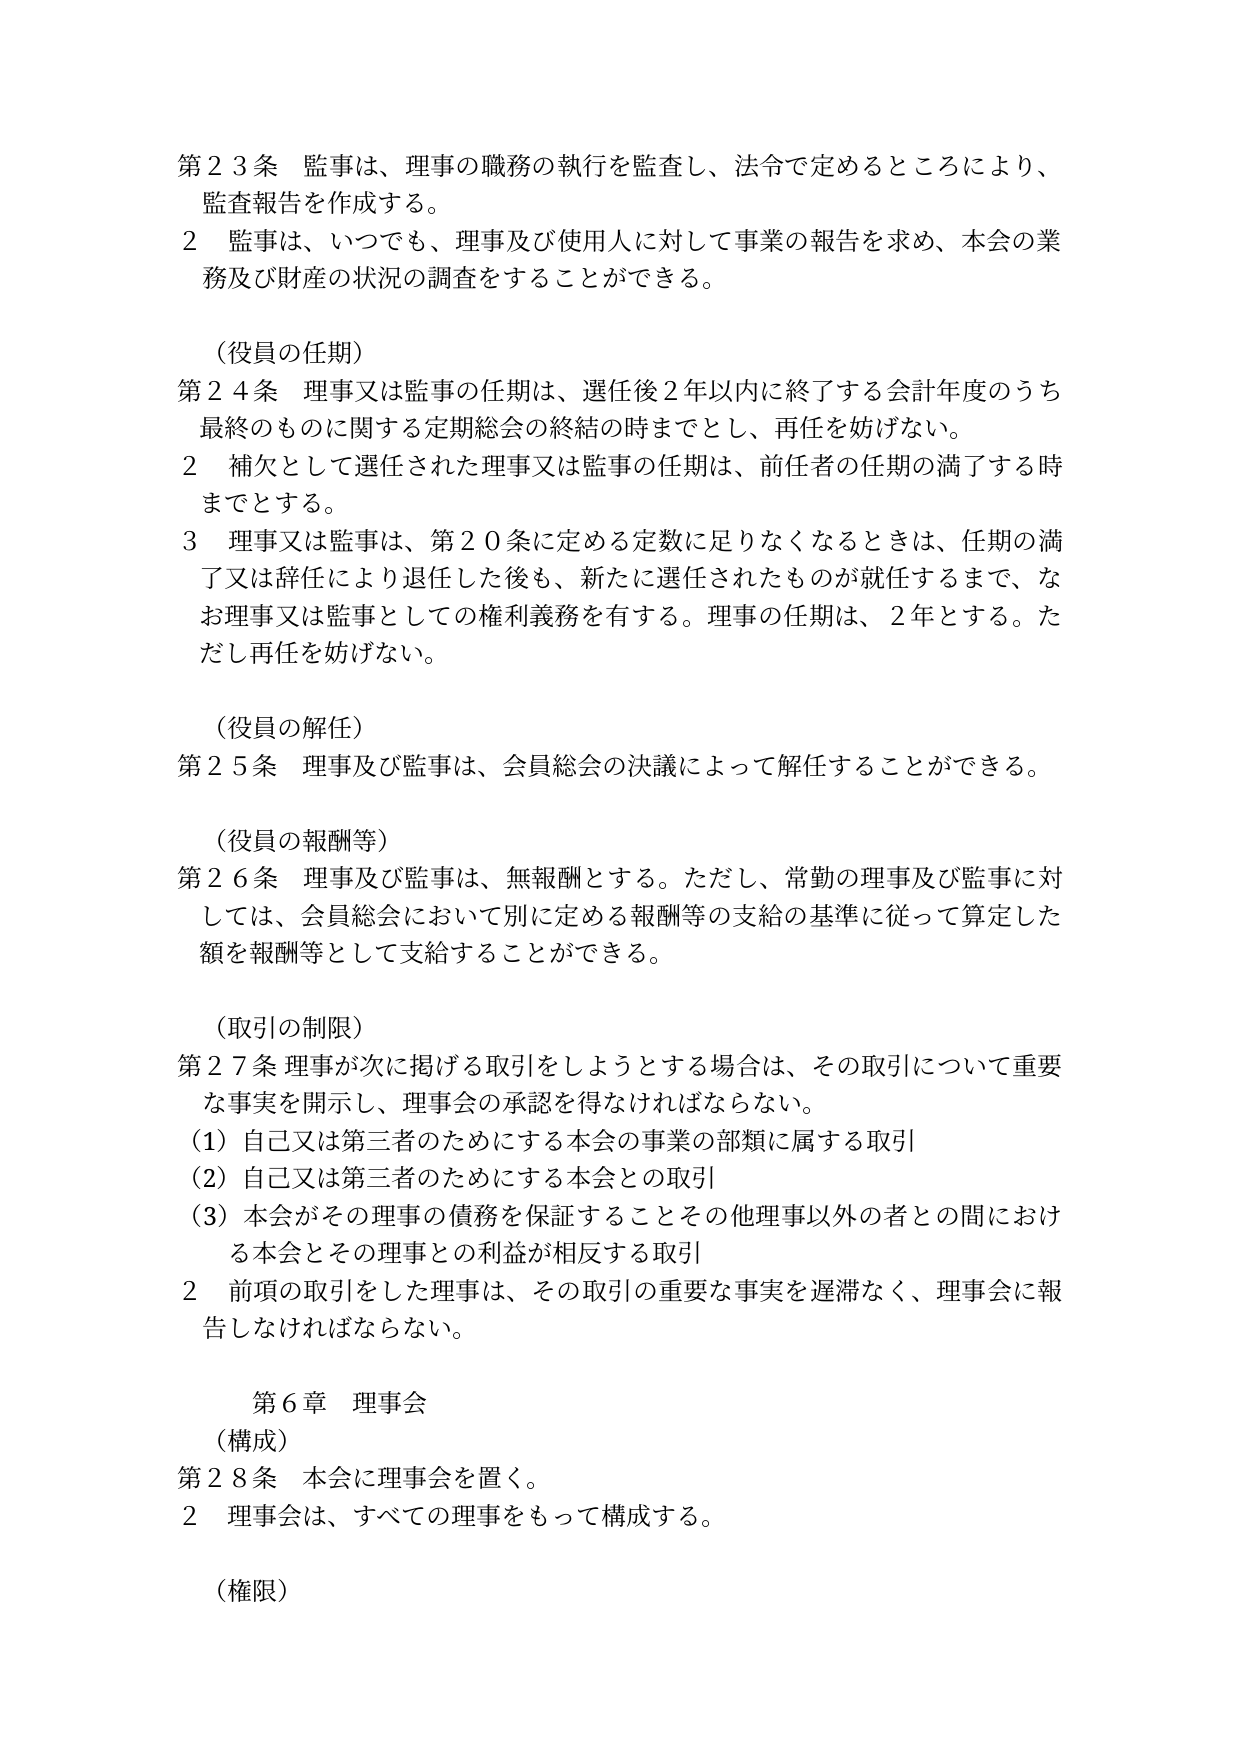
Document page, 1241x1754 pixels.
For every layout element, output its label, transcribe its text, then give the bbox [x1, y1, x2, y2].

text 第２８条 本会に理事会を置く。 [177, 1458, 1063, 1496]
text （1）自己又は第三者のためにする本会の事業の部類に属する取引 [177, 1121, 1063, 1158]
text ２ 前項の取引をした理事は、その取引の重要な事実を遅滞なく、理事会に報告しなければならない。 [177, 1271, 1063, 1346]
text 第６章 理事会 [177, 1383, 1063, 1421]
text 第２４条 理事又は監事の任期は、選任後２年以内に終了する会計年度のうち最終のものに関する定期総会の終結の時までとし、再任を妨げない。 [177, 371, 1063, 446]
text ２ 理事会は、すべての理事をもって構成する。 [177, 1496, 1063, 1533]
text （役員の任期） [177, 333, 1063, 371]
text ２ 補欠として選任された理事又は監事の任期は、前任者の任期の満了する時までとする。 [177, 446, 1063, 521]
text （構成） [177, 1421, 1063, 1458]
text ３ 理事又は監事は、第２０条に定める定数に足りなくなるときは、任期の満了又は辞任により退任した後も、新たに選任されたものが就任するまで、なお理事又は監事としての権利義務を有する。理事の任期は、２年とする。ただし再任を妨げない。 [177, 521, 1063, 671]
text （3）本会がその理事の債務を保証することその他理事以外の者との間における本会とその理事との利益が相反する取引 [177, 1196, 1063, 1271]
text （役員の解任） [177, 708, 1063, 746]
text （役員の報酬等） [177, 821, 1063, 858]
text （2）自己又は第三者のためにする本会との取引 [177, 1158, 1063, 1196]
text 第２７条 理事が次に掲げる取引をしようとする場合は、その取引について重要な事実を開示し、理事会の承認を得なければならない。 [177, 1046, 1063, 1121]
text 第２６条 理事及び監事は、無報酬とする。ただし、常勤の理事及び監事に対しては、会員総会において別に定める報酬等の支給の基準に従って算定した額を報酬等として支給することができる。 [177, 858, 1063, 971]
text （権限） [177, 1571, 1063, 1608]
text （取引の制限） [177, 1008, 1063, 1046]
text 第２５条 理事及び監事は、会員総会の決議によって解任することができる。 [177, 746, 1063, 783]
text 第２３条 監事は、理事の職務の執行を監査し、法令で定めるところにより、監査報告を作成する。 [177, 146, 1063, 221]
text ２ 監事は、いつでも、理事及び使用人に対して事業の報告を求め、本会の業務及び財産の状況の調査をすることができる。 [177, 221, 1063, 296]
